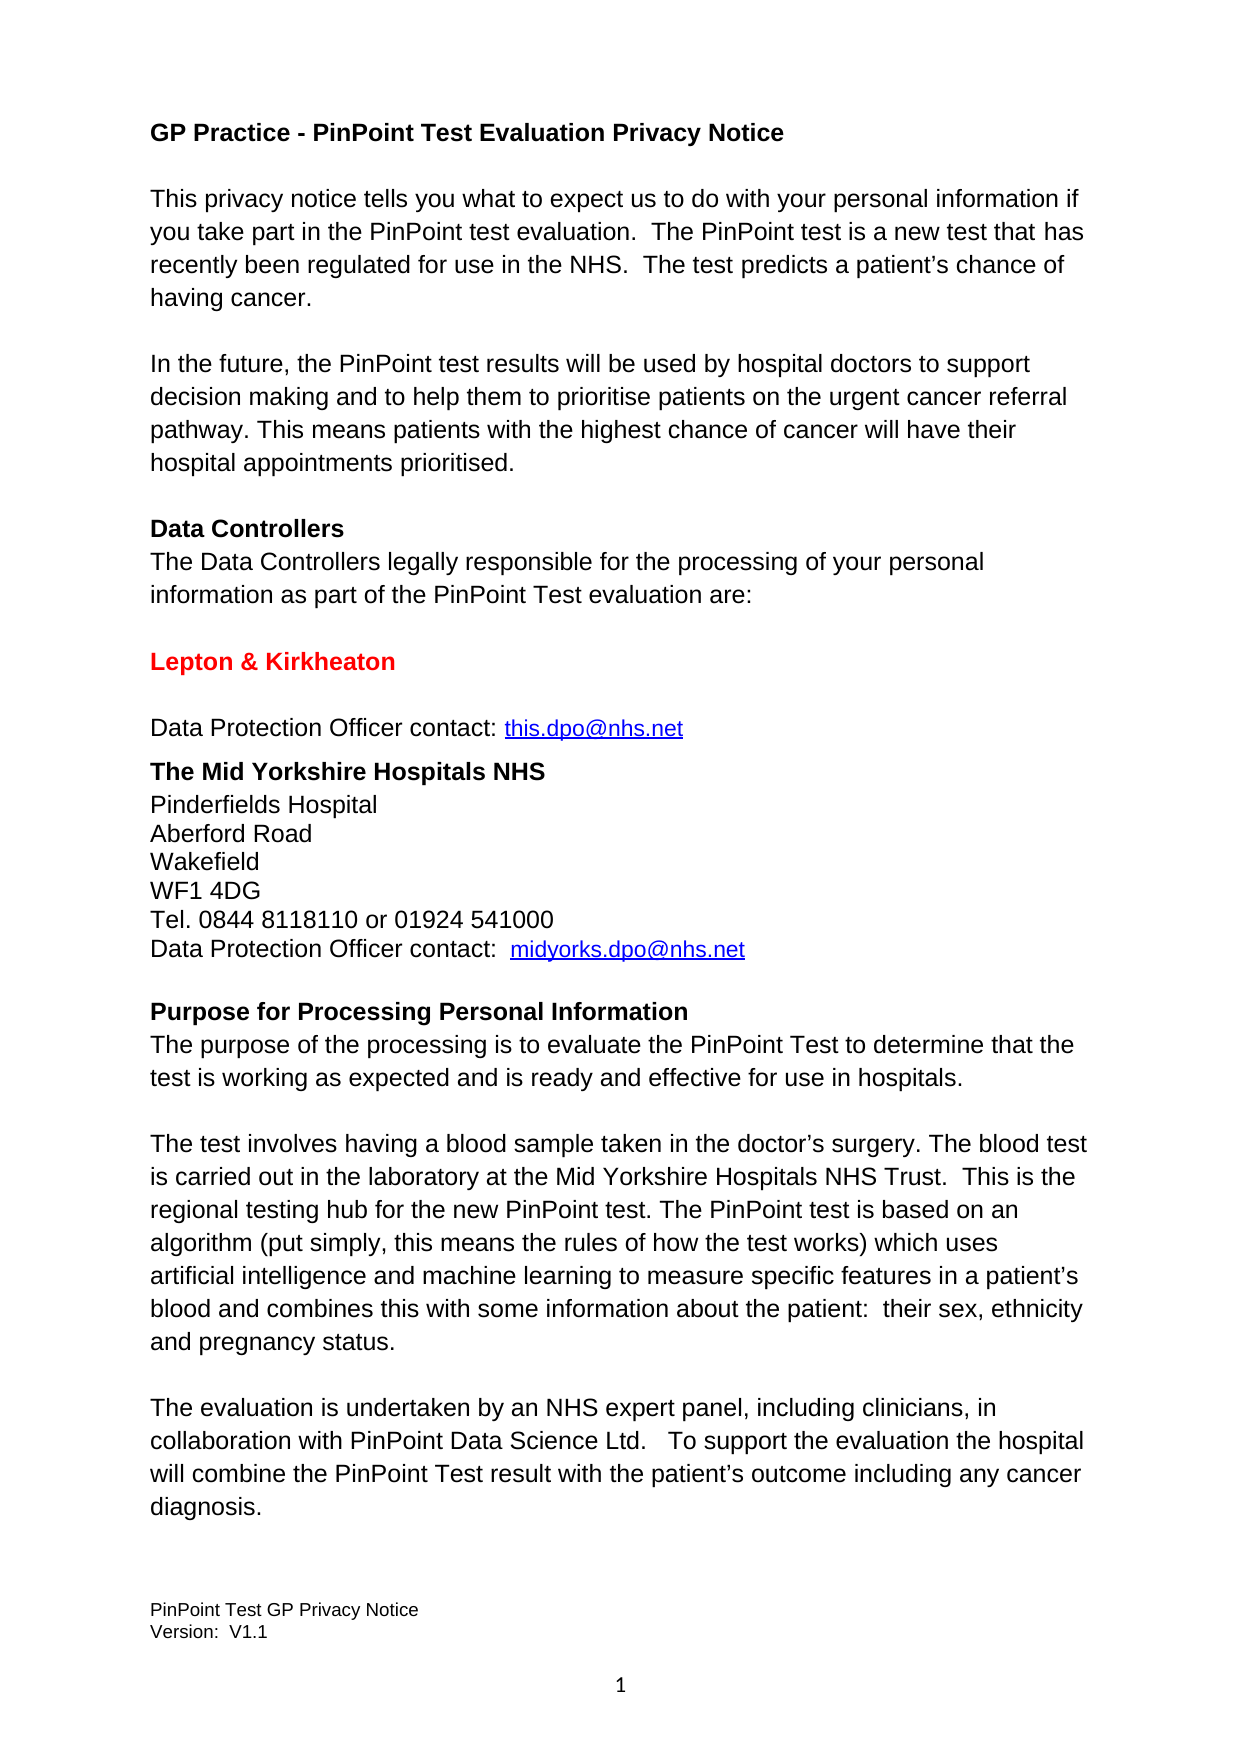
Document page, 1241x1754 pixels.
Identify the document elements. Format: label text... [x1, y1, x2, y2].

text Pinderfields Hospital Aberford Road Wakefield WF1 4DG Tel. 0844 8118110 or 01924 541000 [150, 790, 1090, 934]
text Data Protection Officer contact: this.dpo@nhs.net [150, 712, 1090, 741]
text The Data Controllers legally responsible for the processing of your personal information as part of the PinPoint Test evaluation are: [150, 547, 1090, 609]
text The evaluation is undertaken by an NHS expert panel, including clinicians, in collaboration with PinPoint Data Science Ltd. To support the evaluation the hospital will combine the PinPoint Test result with the patient’s outcome including any cancer diagnosis. [150, 1393, 1090, 1521]
text This privacy notice tells you what to expect us to do with your personal information if you take part in the PinPoint test evaluation. The PinPoint test is a new test that has recently been regulated for use in the NHS. The test predicts a patient’s chance of having cancer. [150, 184, 1090, 312]
text Data Protection Officer contact: midyorks.dpo@nhs.net [150, 934, 1090, 962]
text Lepton & Kirkheaton [150, 646, 1090, 675]
text Data Controllers [150, 514, 1090, 543]
text GP Practice - PinPoint Test Evaluation Privacy Notice [150, 118, 1090, 147]
text In the future, the PinPoint test results will be used by hospital doctors to support decision making and to help them to prioritise patients on the urgent cancer referral pathway. This means patients with the highest chance of cancer will have their hospital appointments prioritised. [150, 349, 1090, 477]
text Purpose for Processing Personal Information [150, 997, 1090, 1026]
text The Mid Yorkshire Hospitals NHS [150, 757, 1090, 786]
text The test involves having a blood sample taken in the doctor’s surgery. The blood test is carried out in the laboratory at the Mid Yorkshire Hospitals NHS Trust. This is the regional testing hub for the new PinPoint test. The PinPoint test is based on an algorithm (put simply, this means the rules of how the test works) which uses artificial intelligence and machine learning to measure specific features in a patient’s blood and combines this with some information about the patient: their sex, ethnicity and pregnancy status. [150, 1129, 1090, 1356]
text The purpose of the processing is to evaluate the PinPoint Test to determine that the test is working as expected and is ready and effective for use in hospitals. [150, 1030, 1090, 1092]
